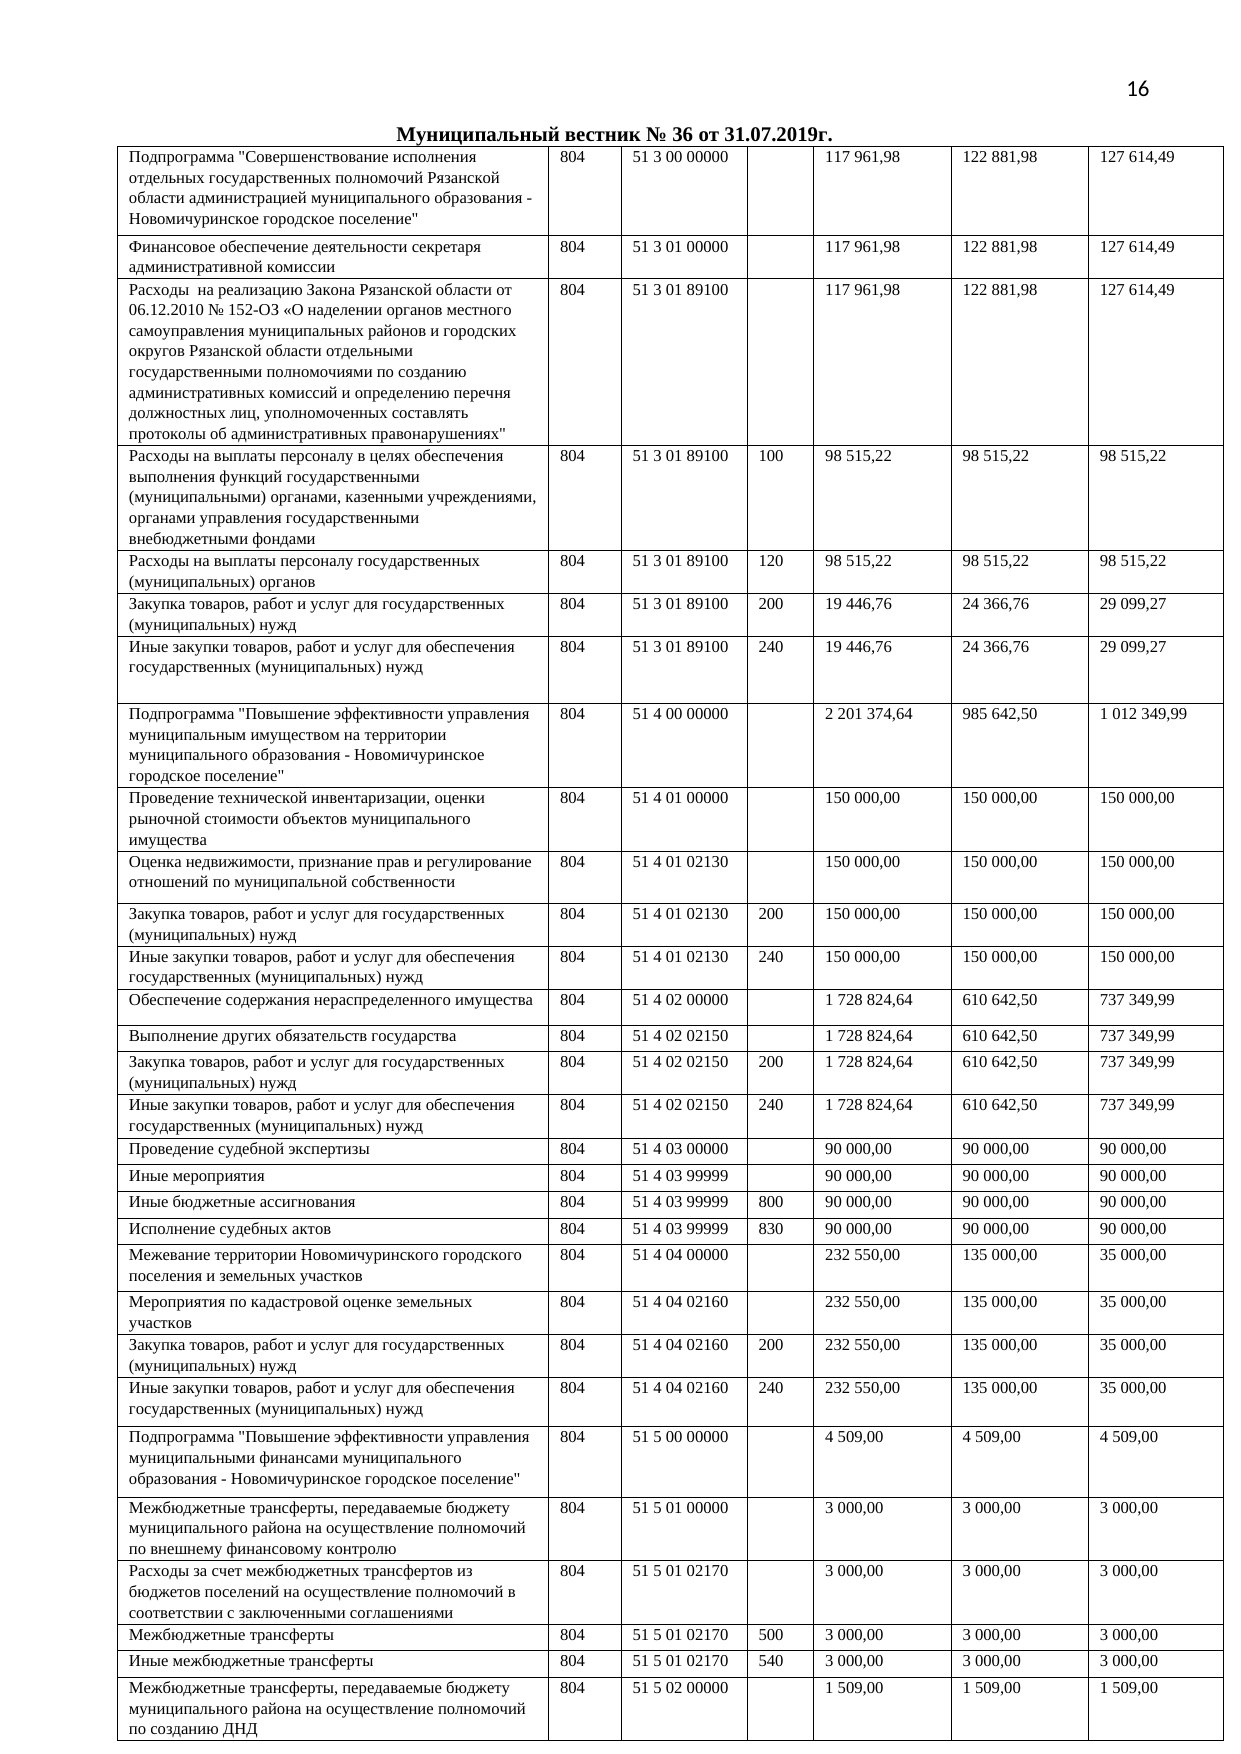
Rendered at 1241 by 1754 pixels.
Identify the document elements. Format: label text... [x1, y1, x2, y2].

table_cell 90 000,00 [952, 1165, 1088, 1191]
table_cell 804 [549, 1498, 621, 1560]
table_cell 51 4 03 99999 [622, 1192, 747, 1217]
table_cell 804 [549, 947, 621, 988]
table_cell 90 000,00 [1089, 1139, 1223, 1164]
table_cell 232 550,00 [814, 1245, 951, 1291]
table_cell 804 [549, 904, 621, 946]
table_cell 51 4 02 02150 [622, 1052, 747, 1094]
table_cell 120 [748, 551, 813, 593]
table_cell Расходы на выплаты персоналу государственных (муниципальных) органов [118, 551, 548, 593]
table_cell Закупка товаров, работ и услуг для государственных (муниципальных) нужд [118, 1335, 548, 1377]
table_cell 150 000,00 [1089, 788, 1223, 851]
table_cell 150 000,00 [1089, 904, 1223, 946]
table_cell 3 000,00 [1089, 1498, 1223, 1560]
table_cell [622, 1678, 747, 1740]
table_cell 51 4 03 00000 [622, 1139, 747, 1164]
table_cell Мероприятия по кадастровой оценке земельных участков [118, 1292, 548, 1334]
table_cell 804 [549, 147, 621, 235]
table_cell [748, 1165, 813, 1191]
table_cell 2 201 374,64 [814, 704, 951, 787]
table_cell 200 [748, 1052, 813, 1094]
table_cell 737 349,99 [1089, 1052, 1223, 1094]
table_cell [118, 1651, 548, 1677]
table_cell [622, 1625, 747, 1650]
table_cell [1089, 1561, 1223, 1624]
table_cell 804 [549, 852, 621, 903]
table_cell 4 509,00 [814, 1427, 951, 1497]
table_cell Финансовое обеспечение деятельности секретаря административной комиссии [118, 236, 548, 278]
table_cell 90 000,00 [952, 1219, 1088, 1244]
table_cell 737 349,99 [1089, 1095, 1223, 1138]
table_cell 232 550,00 [814, 1378, 951, 1426]
table_cell [748, 1292, 813, 1334]
table_cell 804 [549, 236, 621, 278]
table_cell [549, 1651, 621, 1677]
table_cell Иные закупки товаров, работ и услуг для обеспечения государственных (муниципальных) нужд [118, 947, 548, 988]
table_cell 51 5 01 00000 [622, 1498, 747, 1560]
table_cell 51 4 01 02130 [622, 904, 747, 946]
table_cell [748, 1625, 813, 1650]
table_cell 51 4 04 02160 [622, 1335, 747, 1377]
table_cell 804 [549, 1139, 621, 1164]
table_cell 985 642,50 [952, 704, 1088, 787]
table_cell 1 728 824,64 [814, 1026, 951, 1051]
table_cell 117 961,98 [814, 279, 951, 445]
table_cell Оценка недвижимости, признание прав и регулирование отношений по муниципальной собственности [118, 852, 548, 903]
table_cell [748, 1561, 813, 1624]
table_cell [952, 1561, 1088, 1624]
table_cell Проведение судебной экспертизы [118, 1139, 548, 1164]
table_cell 35 000,00 [1089, 1335, 1223, 1377]
table_cell 35 000,00 [1089, 1292, 1223, 1334]
table_cell 90 000,00 [1089, 1165, 1223, 1191]
table_cell 804 [549, 551, 621, 593]
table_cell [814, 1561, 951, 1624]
table_cell [748, 1026, 813, 1051]
table_cell 51 4 00 00000 [622, 704, 747, 787]
table_cell 200 [748, 904, 813, 946]
table_cell Расходы за счет межбюджетных трансфертов из бюджетов поселений на осуществление полномочий в соответствии с заключенными соглашениями [118, 1561, 548, 1624]
table_cell 122 881,98 [952, 147, 1088, 235]
table_cell [748, 1139, 813, 1164]
table_cell 51 3 01 89100 [622, 594, 747, 636]
table_cell 51 4 01 02130 [622, 947, 747, 988]
table_cell 804 [549, 1427, 621, 1497]
table_cell 804 [549, 990, 621, 1024]
table_cell 117 961,98 [814, 236, 951, 278]
table_cell 51 4 01 02130 [622, 852, 747, 903]
table_cell 98 515,22 [1089, 551, 1223, 593]
table_cell [748, 147, 813, 235]
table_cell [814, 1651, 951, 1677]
table_cell 100 [748, 446, 813, 550]
table_cell Выполнение других обязательств государства [118, 1026, 548, 1051]
table_cell 150 000,00 [814, 947, 951, 988]
table_cell 150 000,00 [952, 852, 1088, 903]
table_cell [748, 990, 813, 1024]
table_cell 3 000,00 [814, 1498, 951, 1560]
table_cell 804 [549, 704, 621, 787]
table_cell 737 349,99 [1089, 1026, 1223, 1051]
table_cell [748, 788, 813, 851]
table_cell Иные мероприятия [118, 1165, 548, 1191]
table_cell 51 3 00 00000 [622, 147, 747, 235]
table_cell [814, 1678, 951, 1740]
table_cell 122 881,98 [952, 279, 1088, 445]
table_cell 117 961,98 [814, 147, 951, 235]
table_cell [748, 852, 813, 903]
table_cell Исполнение судебных актов [118, 1219, 548, 1244]
table_cell [748, 1427, 813, 1497]
table_cell 804 [549, 1335, 621, 1377]
table_cell [748, 1245, 813, 1291]
table_cell Закупка товаров, работ и услуг для государственных (муниципальных) нужд [118, 594, 548, 636]
table_cell 804 [549, 1165, 621, 1191]
table_cell 804 [549, 1219, 621, 1244]
table_cell 98 515,22 [952, 446, 1088, 550]
table_cell 98 515,22 [814, 446, 951, 550]
table_cell 51 3 01 89100 [622, 637, 747, 703]
table_cell 610 642,50 [952, 1095, 1088, 1138]
table_cell 804 [549, 1292, 621, 1334]
table_cell 51 3 01 89100 [622, 446, 747, 550]
table_cell 804 [549, 279, 621, 445]
table_cell Обеспечение содержания нераспределенного имущества [118, 990, 548, 1024]
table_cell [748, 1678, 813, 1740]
table_cell 51 4 01 00000 [622, 788, 747, 851]
table_cell 804 [549, 788, 621, 851]
table_cell 51 4 02 00000 [622, 990, 747, 1024]
table_cell 150 000,00 [1089, 947, 1223, 988]
table_cell 135 000,00 [952, 1378, 1088, 1426]
table_cell 804 [549, 446, 621, 550]
table_cell 804 [549, 637, 621, 703]
table_cell 804 [549, 1378, 621, 1426]
table_cell 1 728 824,64 [814, 1052, 951, 1094]
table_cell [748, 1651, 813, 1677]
table_cell Иные бюджетные ассигнования [118, 1192, 548, 1217]
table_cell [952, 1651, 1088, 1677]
table_cell 3 000,00 [952, 1498, 1088, 1560]
table_cell 90 000,00 [1089, 1192, 1223, 1217]
table_cell 24 366,76 [952, 637, 1088, 703]
table_cell 90 000,00 [814, 1165, 951, 1191]
table_cell Проведение технической инвентаризации, оценки рыночной стоимости объектов муниципального имущества [118, 788, 548, 851]
table_cell 29 099,27 [1089, 637, 1223, 703]
table_cell 51 3 01 89100 [622, 279, 747, 445]
table_cell 737 349,99 [1089, 990, 1223, 1024]
table_cell 51 4 04 02160 [622, 1378, 747, 1426]
table_cell 150 000,00 [952, 904, 1088, 946]
table_cell 240 [748, 1378, 813, 1426]
table_cell 240 [748, 637, 813, 703]
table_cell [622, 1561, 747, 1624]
table_cell 19 446,76 [814, 637, 951, 703]
table_cell 232 550,00 [814, 1292, 951, 1334]
table_cell 51 4 03 99999 [622, 1165, 747, 1191]
table_cell 35 000,00 [1089, 1245, 1223, 1291]
table_cell 240 [748, 947, 813, 988]
table_cell 4 509,00 [1089, 1427, 1223, 1497]
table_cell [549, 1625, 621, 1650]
table_cell 830 [748, 1219, 813, 1244]
table_cell 90 000,00 [952, 1192, 1088, 1217]
table_cell Иные закупки товаров, работ и услуг для обеспечения государственных (муниципальных) нужд [118, 1095, 548, 1138]
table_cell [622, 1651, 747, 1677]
table_cell 610 642,50 [952, 990, 1088, 1024]
table_cell 150 000,00 [952, 788, 1088, 851]
table_cell 90 000,00 [952, 1139, 1088, 1164]
table_cell 51 4 02 02150 [622, 1095, 747, 1138]
table_cell 150 000,00 [814, 852, 951, 903]
table_cell 98 515,22 [952, 551, 1088, 593]
table_cell 804 [549, 1192, 621, 1217]
table_cell 800 [748, 1192, 813, 1217]
table_cell 610 642,50 [952, 1052, 1088, 1094]
table_cell 24 366,76 [952, 594, 1088, 636]
table_cell 1 012 349,99 [1089, 704, 1223, 787]
table_cell 240 [748, 1095, 813, 1138]
table_cell 1 728 824,64 [814, 990, 951, 1024]
table_cell Закупка товаров, работ и услуг для государственных (муниципальных) нужд [118, 904, 548, 946]
table_cell 98 515,22 [1089, 446, 1223, 550]
table_cell 90 000,00 [814, 1192, 951, 1217]
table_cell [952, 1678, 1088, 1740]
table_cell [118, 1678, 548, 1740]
table_cell 51 3 01 89100 [622, 551, 747, 593]
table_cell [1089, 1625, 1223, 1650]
table_cell 150 000,00 [814, 788, 951, 851]
table_cell 29 099,27 [1089, 594, 1223, 636]
table_cell 150 000,00 [952, 947, 1088, 988]
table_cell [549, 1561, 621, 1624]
table_cell Межевание территории Новомичуринского городского поселения и земельных участков [118, 1245, 548, 1291]
table_cell 135 000,00 [952, 1335, 1088, 1377]
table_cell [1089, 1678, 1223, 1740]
table_cell 51 3 01 00000 [622, 236, 747, 278]
table_cell Межбюджетные трансферты, передаваемые бюджету муниципального района на осуществление полномочий по внешнему финансовому контролю [118, 1498, 548, 1560]
table_cell Подпрограмма "Совершенствование исполнения отдельных государственных полномочий Рязанской области администрацией муниципального образования - Новомичуринское городское поселение" [118, 147, 548, 235]
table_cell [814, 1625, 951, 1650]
table_cell Иные закупки товаров, работ и услуг для обеспечения государственных (муниципальных) нужд [118, 1378, 548, 1426]
table_cell 90 000,00 [1089, 1219, 1223, 1244]
table_cell 122 881,98 [952, 236, 1088, 278]
table_cell 4 509,00 [952, 1427, 1088, 1497]
table_cell 35 000,00 [1089, 1378, 1223, 1426]
table_cell 51 4 04 02160 [622, 1292, 747, 1334]
table_cell Подпрограмма "Повышение эффективности управления муниципальными финансами муниципального образования - Новомичуринское городское поселение" [118, 1427, 548, 1497]
table_cell 804 [549, 1245, 621, 1291]
table_cell 51 4 02 02150 [622, 1026, 747, 1051]
table_cell 135 000,00 [952, 1292, 1088, 1334]
table_cell 90 000,00 [814, 1139, 951, 1164]
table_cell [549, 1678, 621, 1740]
table_cell 127 614,49 [1089, 147, 1223, 235]
table_cell [748, 1498, 813, 1560]
table_cell Расходы на выплаты персоналу в целях обеспечения выполнения функций государственными (муниципальными) органами, казенными учреждениями, органами управления государственными внебюджетными фондами [118, 446, 548, 550]
table_cell 804 [549, 594, 621, 636]
table_cell 804 [549, 1095, 621, 1138]
table_cell 150 000,00 [814, 904, 951, 946]
table_cell 200 [748, 594, 813, 636]
table_cell Расходы на реализацию Закона Рязанской области от 06.12.2010 № 152-ОЗ «О наделении органов местного самоуправления муниципальных районов и городских округов Рязанской области отдельными государственными полномочиями по созданию административных комиссий и определению перечня должностных лиц, уполномоченных составлять протоколы об административных правонарушениях" [118, 279, 548, 445]
table_cell 98 515,22 [814, 551, 951, 593]
table_cell Закупка товаров, работ и услуг для государственных (муниципальных) нужд [118, 1052, 548, 1094]
table_cell Иные закупки товаров, работ и услуг для обеспечения государственных (муниципальных) нужд [118, 637, 548, 703]
table_cell 51 4 04 00000 [622, 1245, 747, 1291]
table_cell 51 5 00 00000 [622, 1427, 747, 1497]
table_cell 150 000,00 [1089, 852, 1223, 903]
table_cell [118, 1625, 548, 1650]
table_cell 1 728 824,64 [814, 1095, 951, 1138]
table_cell 90 000,00 [814, 1219, 951, 1244]
table_cell 135 000,00 [952, 1245, 1088, 1291]
table_cell [748, 236, 813, 278]
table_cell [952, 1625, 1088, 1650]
table_cell 51 4 03 99999 [622, 1219, 747, 1244]
table_cell 804 [549, 1052, 621, 1094]
table_cell Подпрограмма "Повышение эффективности управления муниципальным имуществом на территории муниципального образования - Новомичуринское городское поселение" [118, 704, 548, 787]
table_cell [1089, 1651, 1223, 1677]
table_cell [748, 279, 813, 445]
table_cell 127 614,49 [1089, 279, 1223, 445]
table_cell 610 642,50 [952, 1026, 1088, 1051]
table_cell 19 446,76 [814, 594, 951, 636]
table_cell 200 [748, 1335, 813, 1377]
table_cell 804 [549, 1026, 621, 1051]
table_cell 127 614,49 [1089, 236, 1223, 278]
table_cell 232 550,00 [814, 1335, 951, 1377]
table_cell [748, 704, 813, 787]
